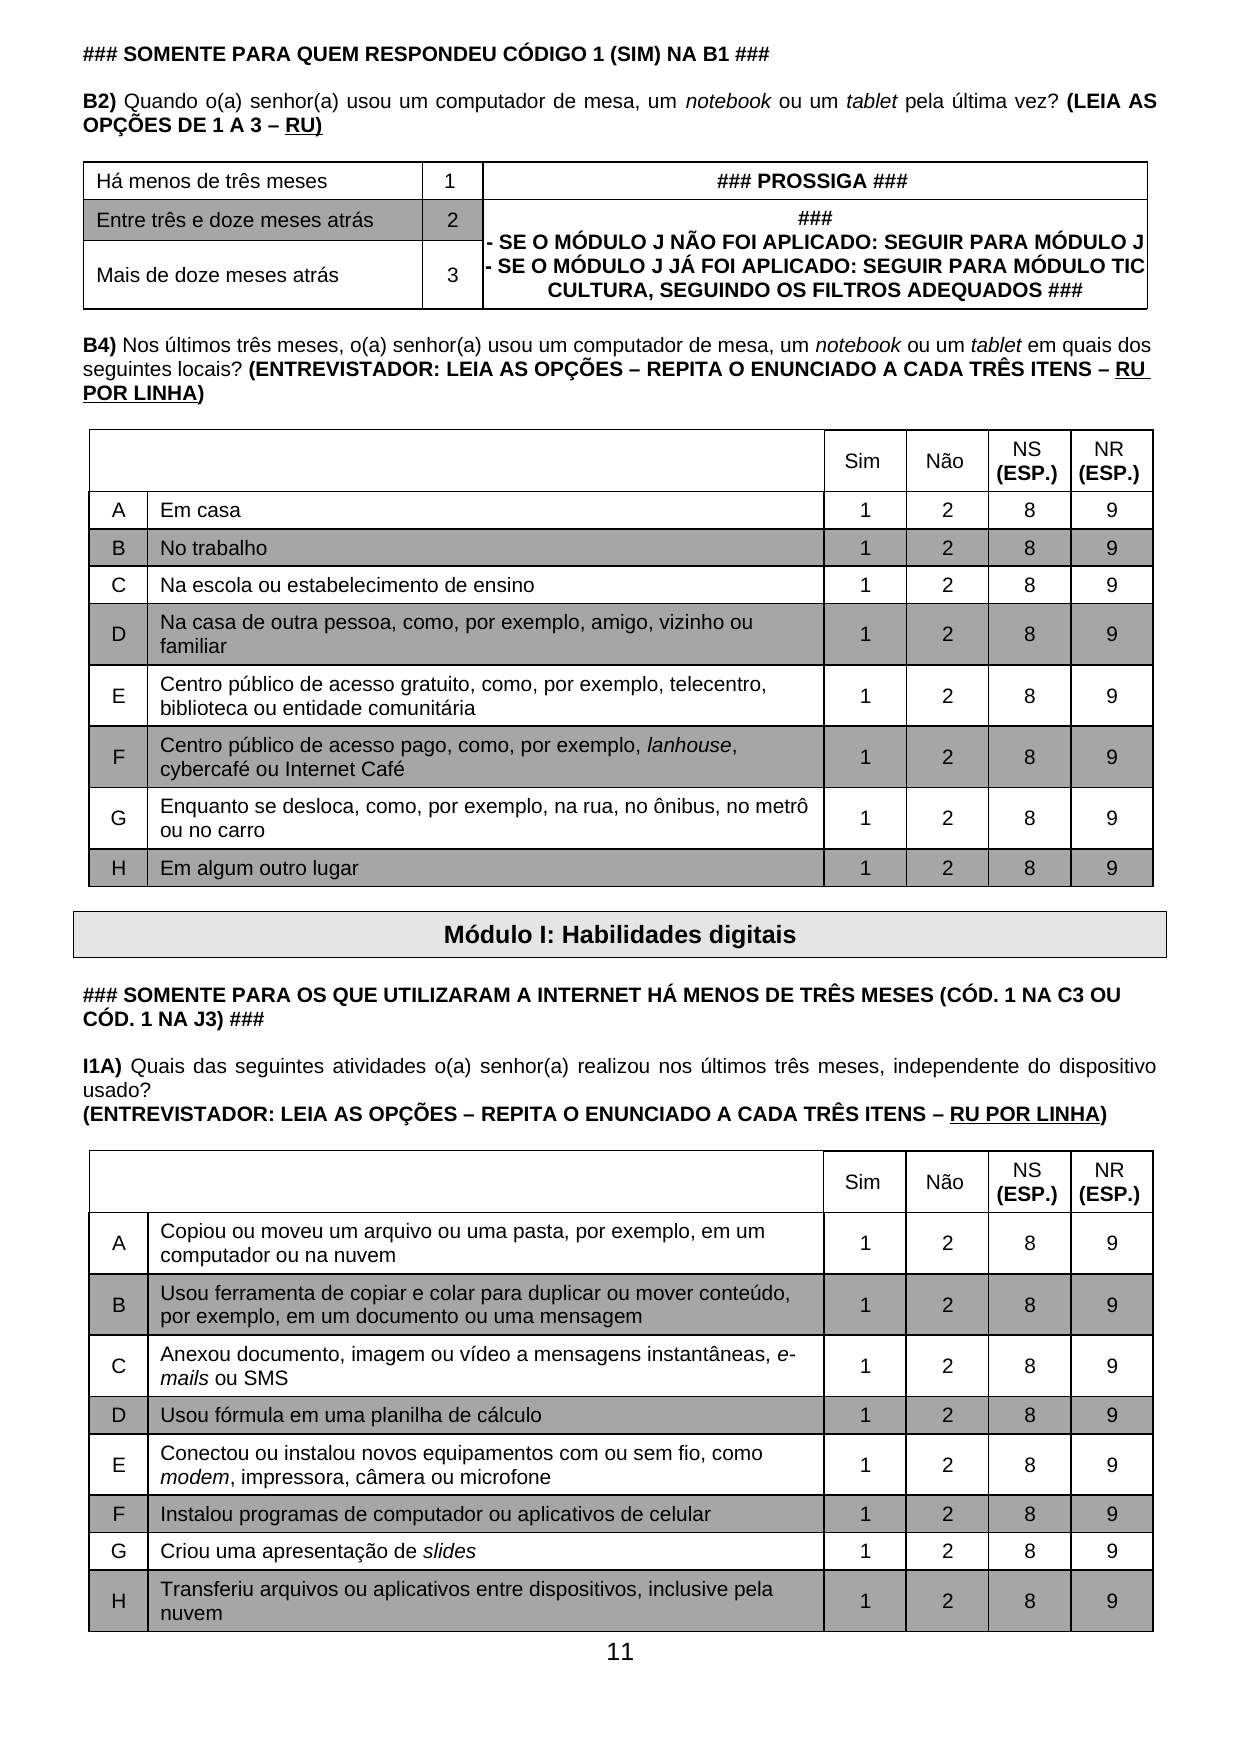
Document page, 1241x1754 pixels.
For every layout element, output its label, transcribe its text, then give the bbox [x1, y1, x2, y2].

table_cell Em algum outro lugar [148, 850, 823, 886]
table_cell 1 [825, 727, 906, 787]
table_header Não [907, 431, 988, 491]
table_cell 9 [1072, 666, 1152, 725]
table_cell E [90, 1435, 147, 1494]
table_cell 1 [825, 604, 906, 664]
table_cell 8 [989, 1336, 1070, 1396]
table_cell 1 [825, 1496, 905, 1532]
table_header 1 [423, 163, 482, 198]
table_cell 1 [825, 1336, 905, 1396]
table_cell 1 [825, 492, 906, 528]
table_cell 1 [825, 1213, 905, 1273]
table_cell Enquanto se desloca, como, por exemplo, na rua, no ônibus, no metrô ou no carro [148, 788, 823, 848]
table_header NR (ESP.) [1072, 1152, 1152, 1212]
table_cell H [90, 1571, 147, 1631]
table_cell 8 [989, 1571, 1070, 1631]
table_cell 8 [989, 1496, 1070, 1532]
table_cell 9 [1072, 1496, 1152, 1532]
table_cell Usou ferramenta de copiar e colar para duplicar ou mover conteúdo, por exemplo, em um documento ou uma mensagem [149, 1275, 823, 1334]
table_cell 1 [825, 567, 906, 603]
table_cell G [90, 1533, 147, 1569]
table_header NR (ESP.) [1072, 431, 1152, 491]
table_cell 8 [989, 727, 1070, 787]
table_header Há menos de três meses [84, 163, 422, 198]
table_cell H [90, 850, 147, 886]
text B2) Quando o(a) senhor(a) usou um computador de mesa, um notebook ou um tablet pela última vez? (LEIA AS OPÇÕES DE 1 A 3 – RU) [83, 89, 1157, 137]
text B4) Nos últimos três meses, o(a) senhor(a) usou um computador de mesa, um notebook ou um tablet em quais dos seguintes locais? (ENTREVISTADOR: LEIA AS OPÇÕES – REPITA O ENUNCIADO A CADA TRÊS ITENS – RU POR LINHA) [83, 333, 1157, 405]
text ### SOMENTE PARA QUEM RESPONDEU CÓDIGO 1 (SIM) NA B1 ### [83, 41, 1157, 65]
table_cell 2 [907, 1275, 988, 1334]
table_header Sim [824, 1152, 905, 1212]
table_header [90, 1151, 148, 1212]
table_header [90, 430, 147, 491]
table_cell Em casa [148, 492, 823, 528]
table_cell 2 [423, 200, 482, 240]
table_cell 9 [1072, 727, 1152, 787]
table_cell 1 [825, 530, 906, 565]
table_cell D [90, 1397, 147, 1433]
table_cell G [90, 788, 147, 848]
table_header Não [907, 1152, 988, 1212]
table_cell C [90, 1336, 147, 1396]
table_cell Centro público de acesso gratuito, como, por exemplo, telecentro, biblioteca ou entidade comunitária [148, 666, 823, 725]
table_cell Copiou ou moveu um arquivo ou uma pasta, por exemplo, em um computador ou na nuvem [149, 1213, 823, 1273]
table_cell 1 [825, 666, 906, 725]
table_cell 9 [1072, 1213, 1152, 1273]
table_cell Instalou programas de computador ou aplicativos de celular [149, 1496, 823, 1532]
table_cell Usou fórmula em uma planilha de cálculo [149, 1397, 823, 1433]
table_cell 2 [907, 1571, 988, 1631]
table_cell 8 [989, 1435, 1070, 1494]
table_cell 9 [1072, 1397, 1152, 1433]
table_cell 9 [1072, 567, 1152, 603]
table_header NS (ESP.) [989, 431, 1070, 491]
table_cell 1 [825, 850, 906, 886]
table_cell 8 [989, 788, 1070, 848]
text (ENTREVISTADOR: LEIA AS OPÇÕES – REPITA O ENUNCIADO A CADA TRÊS ITENS – RU POR LINHA) [83, 1102, 1157, 1126]
table_header [148, 430, 824, 491]
table_cell B [90, 530, 147, 565]
table_cell Anexou documento, imagem ou vídeo a mensagens instantâneas, e-mails ou SMS [149, 1336, 823, 1396]
table_header [148, 1151, 823, 1212]
table_cell Conectou ou instalou novos equipamentos com ou sem fio, como modem, impressora, câmera ou microfone [149, 1435, 823, 1494]
table_cell 9 [1072, 604, 1152, 664]
table_header ### PROSSIGA ### [484, 163, 1147, 198]
subtitle Módulo I: Habilidades digitais [74, 912, 1166, 957]
table_cell 8 [989, 604, 1070, 664]
table_cell F [90, 1496, 147, 1532]
table_cell Criou uma apresentação de slides [149, 1533, 823, 1569]
table_cell 1 [825, 1533, 905, 1569]
table_cell F [90, 727, 147, 787]
table_cell A [90, 492, 147, 528]
table_cell 8 [989, 492, 1070, 528]
table_cell 9 [1072, 1435, 1152, 1494]
table_cell C [90, 567, 147, 603]
table_cell 1 [825, 1275, 905, 1334]
table_cell 2 [907, 727, 988, 787]
table_cell 2 [907, 604, 988, 664]
table_cell 1 [825, 1435, 905, 1494]
table_cell 8 [989, 1275, 1070, 1334]
table_header Sim [825, 431, 906, 491]
table_cell 2 [907, 788, 988, 848]
table_cell 2 [907, 530, 988, 565]
table_cell 8 [989, 850, 1070, 886]
table_cell 1 [825, 788, 906, 848]
table_header NS (ESP.) [989, 1152, 1070, 1212]
text I1A) Quais das seguintes atividades o(a) senhor(a) realizou nos últimos três meses, independente do dispositivo usado? [83, 1054, 1157, 1102]
table_cell Mais de doze meses atrás [84, 241, 422, 308]
table_cell Centro público de acesso pago, como, por exemplo, lanhouse, cybercafé ou Internet Café [148, 727, 823, 787]
table_cell D [90, 604, 147, 664]
table_cell 1 [825, 1571, 905, 1631]
table_cell E [90, 666, 147, 725]
table_cell 2 [907, 492, 988, 528]
table_cell 9 [1072, 1533, 1152, 1569]
table_cell A [90, 1213, 147, 1273]
table_cell 8 [989, 567, 1070, 603]
table_cell 8 [989, 530, 1070, 565]
table_cell 2 [907, 1533, 988, 1569]
table_cell 1 [825, 1397, 905, 1433]
table_cell Transferiu arquivos ou aplicativos entre dispositivos, inclusive pela nuvem [149, 1571, 823, 1631]
table_cell 2 [907, 1397, 988, 1433]
table_cell 8 [989, 1533, 1070, 1569]
table_cell 2 [907, 567, 988, 603]
table_cell Na casa de outra pessoa, como, por exemplo, amigo, vizinho ou familiar [148, 604, 823, 664]
table_cell Na escola ou estabelecimento de ensino [148, 567, 823, 603]
table_cell 9 [1072, 492, 1152, 528]
table_cell 8 [989, 1213, 1070, 1273]
table_cell 9 [1072, 1571, 1152, 1631]
table_cell 2 [907, 666, 988, 725]
table_cell 8 [989, 666, 1070, 725]
table_cell ### - SE O MÓDULO J NÃO FOI APLICADO: SEGUIR PARA MÓDULO J - SE O MÓDULO J JÁ FOI APLICADO: SEGUIR PARA MÓDULO TIC CULTURA, SEGUINDO OS FILTROS ADEQUADOS ### [484, 200, 1147, 308]
table_cell 8 [989, 1397, 1070, 1433]
table_cell 9 [1072, 1336, 1152, 1396]
table_cell 2 [907, 1336, 988, 1396]
table_cell No trabalho [148, 530, 823, 565]
table_cell 2 [907, 1435, 988, 1494]
table_cell 3 [423, 241, 482, 308]
table_cell 9 [1072, 788, 1152, 848]
table_cell 2 [907, 1213, 988, 1273]
text ### SOMENTE PARA OS QUE UTILIZARAM A INTERNET HÁ MENOS DE TRÊS MESES (CÓD. 1 NA C3 OU CÓD. 1 NA J3) ### [83, 982, 1157, 1030]
table_cell 2 [907, 850, 988, 886]
table_cell 9 [1072, 1275, 1152, 1334]
table_cell Entre três e doze meses atrás [84, 200, 422, 240]
table_cell 9 [1072, 530, 1152, 565]
table_cell 2 [907, 1496, 988, 1532]
table_cell 9 [1072, 850, 1152, 886]
table_cell B [90, 1275, 147, 1334]
